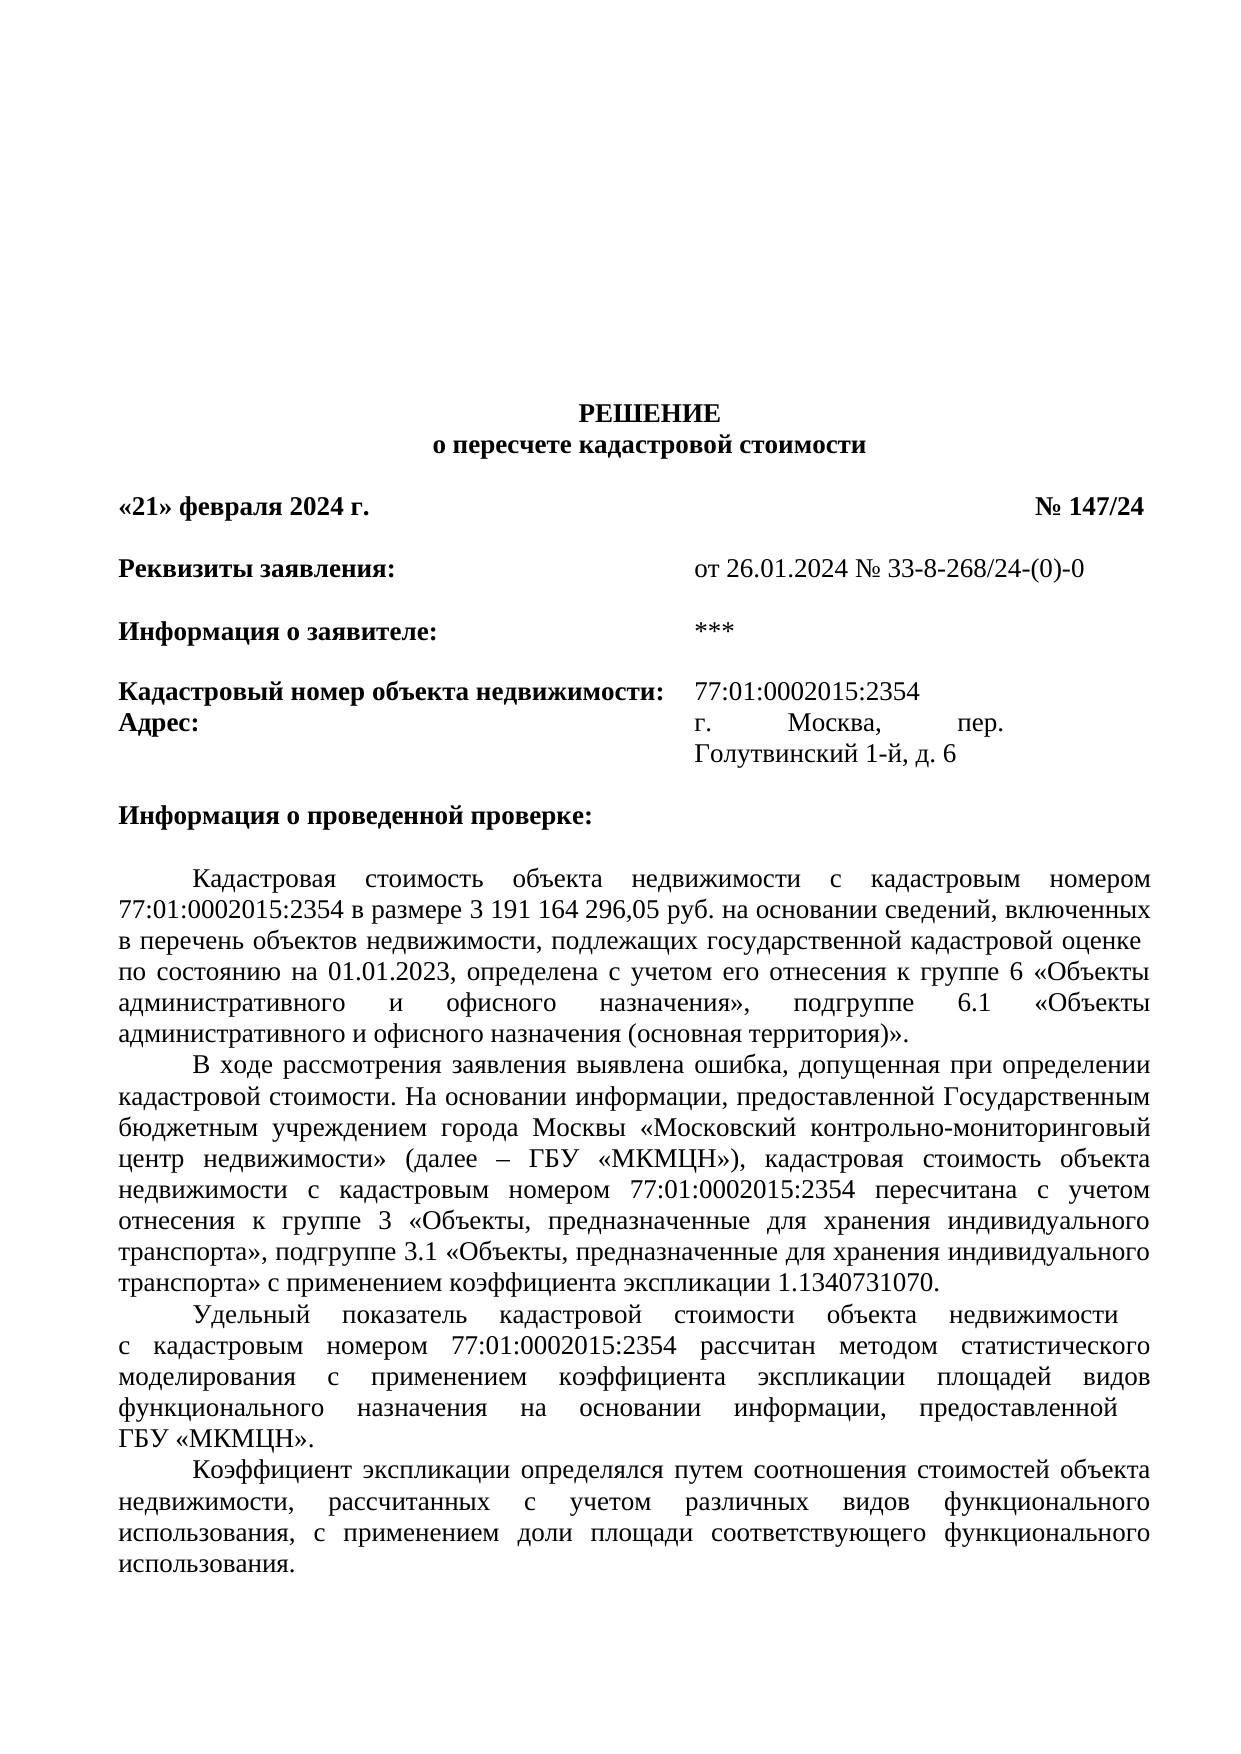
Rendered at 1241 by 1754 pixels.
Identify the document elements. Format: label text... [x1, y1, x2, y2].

text Информация о проведенной проверке: [118, 799, 1152, 831]
text В ходе рассмотрения заявления выявлена ошибка, допущенная при определении кадастровой стоимости. На основании информации, предоставленной Государственным бюджетным учреждением города Москвы «Московский контрольно-мониторинговый центр недвижимости» (далее – ГБУ «МКМЦН»), кадастровая стоимость объекта недвижимости с кадастровым номером 77:01:0002015:2354 пересчитана с учетом отнесения к группе 3 «Объекты, предназначенные для хранения индивидуального транспорта», подгруппе 3.1 «Объекты, предназначенные для хранения индивидуального транспорта» с применением коэффициента экспликации 1.1340731070. [118, 1048, 1152, 1298]
text «21» февраля 2024 г. № 147/24 [118, 490, 1152, 521]
text Кадастровый номер объекта недвижимости: 77:01:0002015:2354 [118, 675, 1152, 706]
text Коэффициент экспликации определялся путем соотношения стоимостей объекта недвижимости, рассчитанных с учетом различных видов функционального использования, с применением доли площади соответствующего функционального использования. [118, 1453, 1152, 1578]
text Удельный показатель кадастровой стоимости объекта недвижимости с кадастровым номером 77:01:0002015:2354 рассчитан методом статистического моделирования с применением коэффициента экспликации площадей видов функционального назначения на основании информации, предоставленной ГБУ «МКМЦН». [118, 1298, 1152, 1453]
text Информация о заявителе: *** [118, 615, 1152, 646]
text Адрес: г. Москва, пер. Голутвинский 1-й, д. 6 [118, 706, 1004, 768]
text РЕШЕНИЕ [148, 397, 1152, 428]
text о пересчете кадастровой стоимости [148, 428, 1152, 459]
text Реквизиты заявления: от 26.01.2024 № 33-8-268/24-(0)-0 [118, 553, 1152, 584]
text Кадастровая стоимость объекта недвижимости с кадастровым номером 77:01:0002015:2354 в размере 3 191 164 296,05 руб. на основании сведений, включенных в перечень объектов недвижимости, подлежащих государственной кадастровой оценке по состоянию на 01.01.2023, определена с учетом его отнесения к группе 6 «Объекты административного и офисного назначения», подгруппе 6.1 «Объекты административного и офисного назначения (основная территория)». [118, 862, 1152, 1048]
